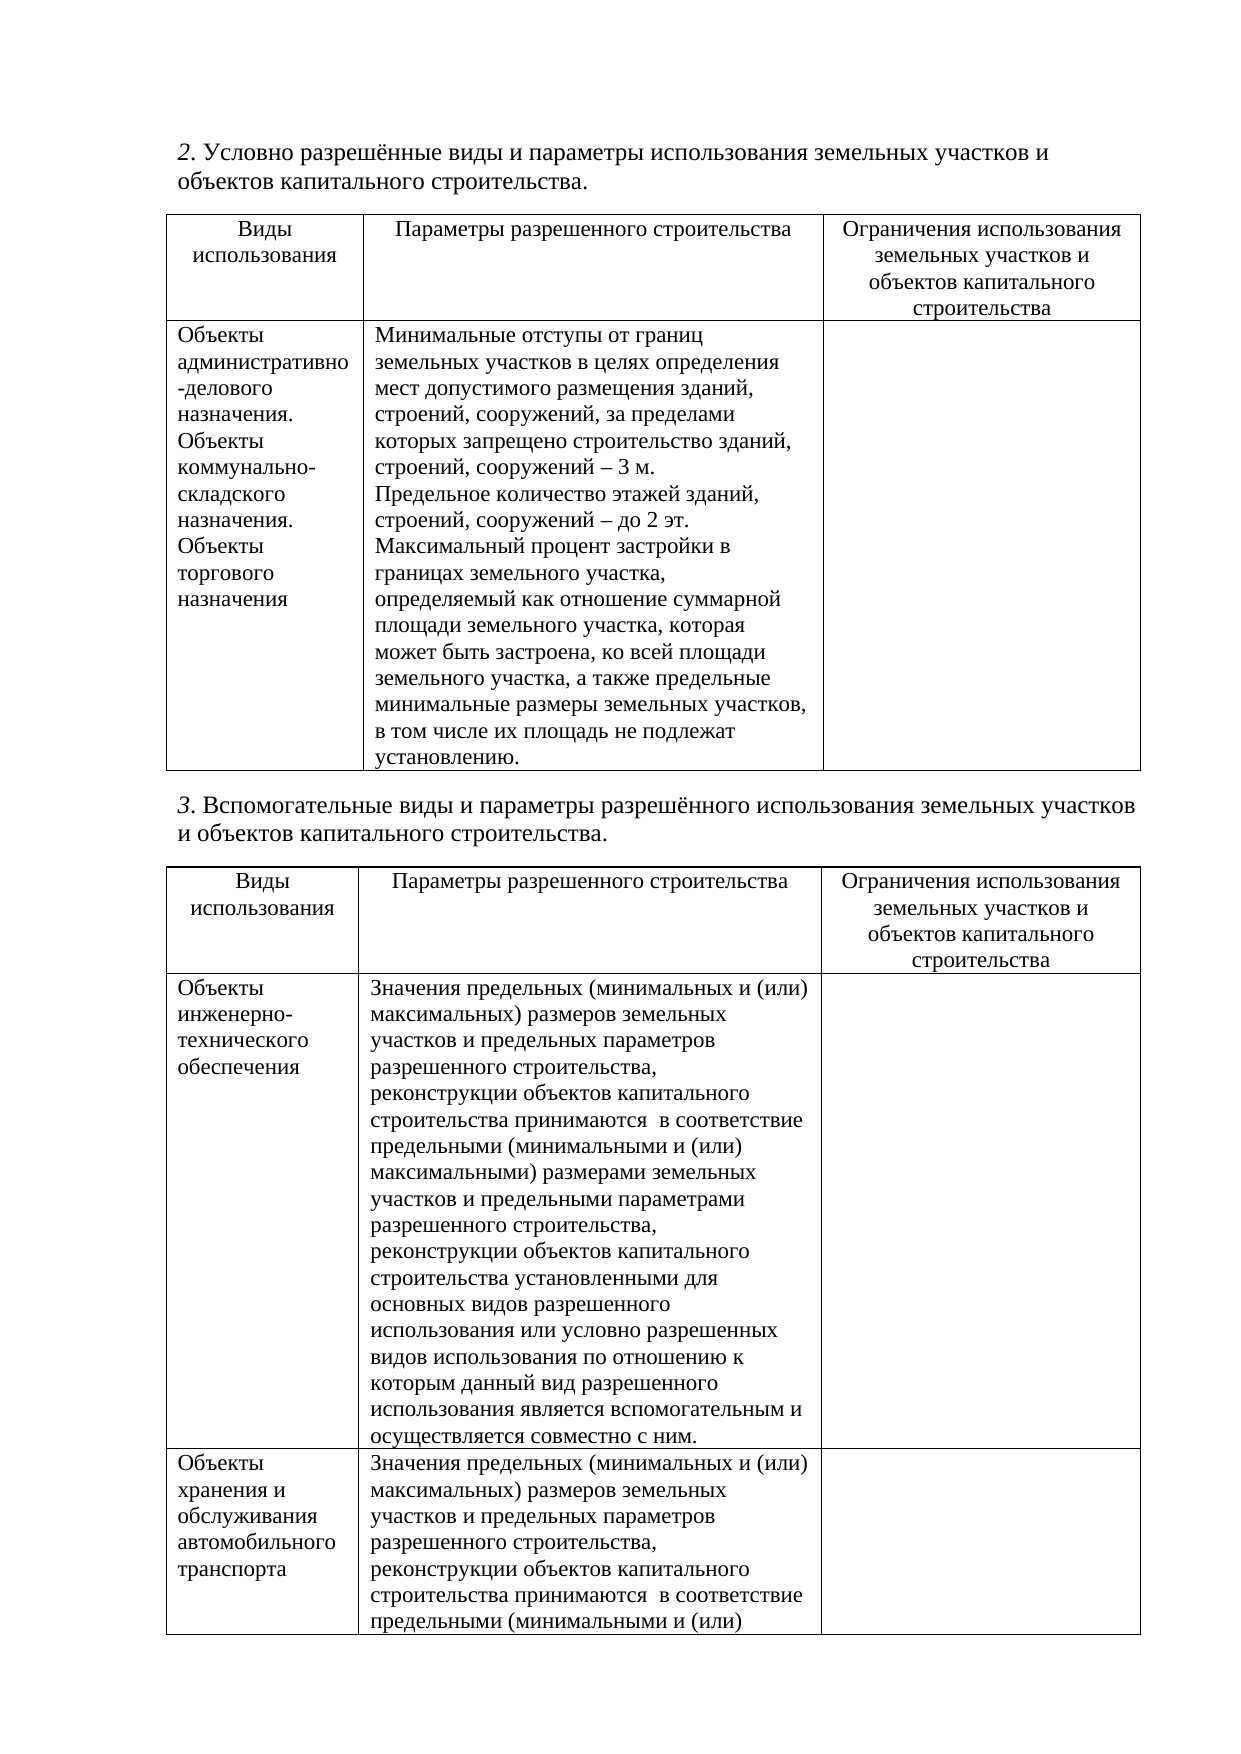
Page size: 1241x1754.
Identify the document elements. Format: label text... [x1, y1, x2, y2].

table_cell Объекты инженерно-технического обеспечения [167, 974, 358, 1448]
table_header Параметры разрешенного строительства [359, 868, 821, 973]
table_cell [822, 974, 1140, 1448]
table_cell [824, 321, 1140, 769]
table_cell Минимальные отступы от границ земельных участков в целях определения мест допустимого размещения зданий, строений, сооружений, за пределами которых запрещено строительство зданий, строений, сооружений – 3 м. Предельное количество этажей зданий, строений, сооружений – до 2 эт. Максимальный процент застройки в границах земельного участка, определяемый как отношение суммарной площади земельного участка, которая может быть застроена, ко всей площади земельного участка, а также предельные минимальные размеры земельных участков, в том числе их площадь не подлежат установлению. [364, 321, 823, 769]
text 3. Вспомогательные виды и параметры разрешённого использования земельных участков и объектов капитального строительства. [177, 790, 1152, 847]
text 2. Условно разрешённые виды и параметры использования земельных участков и объектов капитального строительства. [177, 137, 1152, 195]
table_cell [822, 1449, 1140, 1634]
table_cell Объекты административно-делового назначения. Объекты коммунально-складского назначения. Объекты торгового назначения [167, 321, 363, 769]
table_header Виды использования [167, 868, 358, 973]
table_header Ограничения использования земельных участков и объектов капитального строительства [822, 868, 1140, 973]
table_header Параметры разрешенного строительства [364, 215, 823, 320]
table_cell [359, 1449, 821, 1634]
table_header Ограничения использования земельных участков и объектов капитального строительства [824, 215, 1140, 320]
table_header Виды использования [167, 215, 363, 320]
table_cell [167, 1449, 358, 1634]
